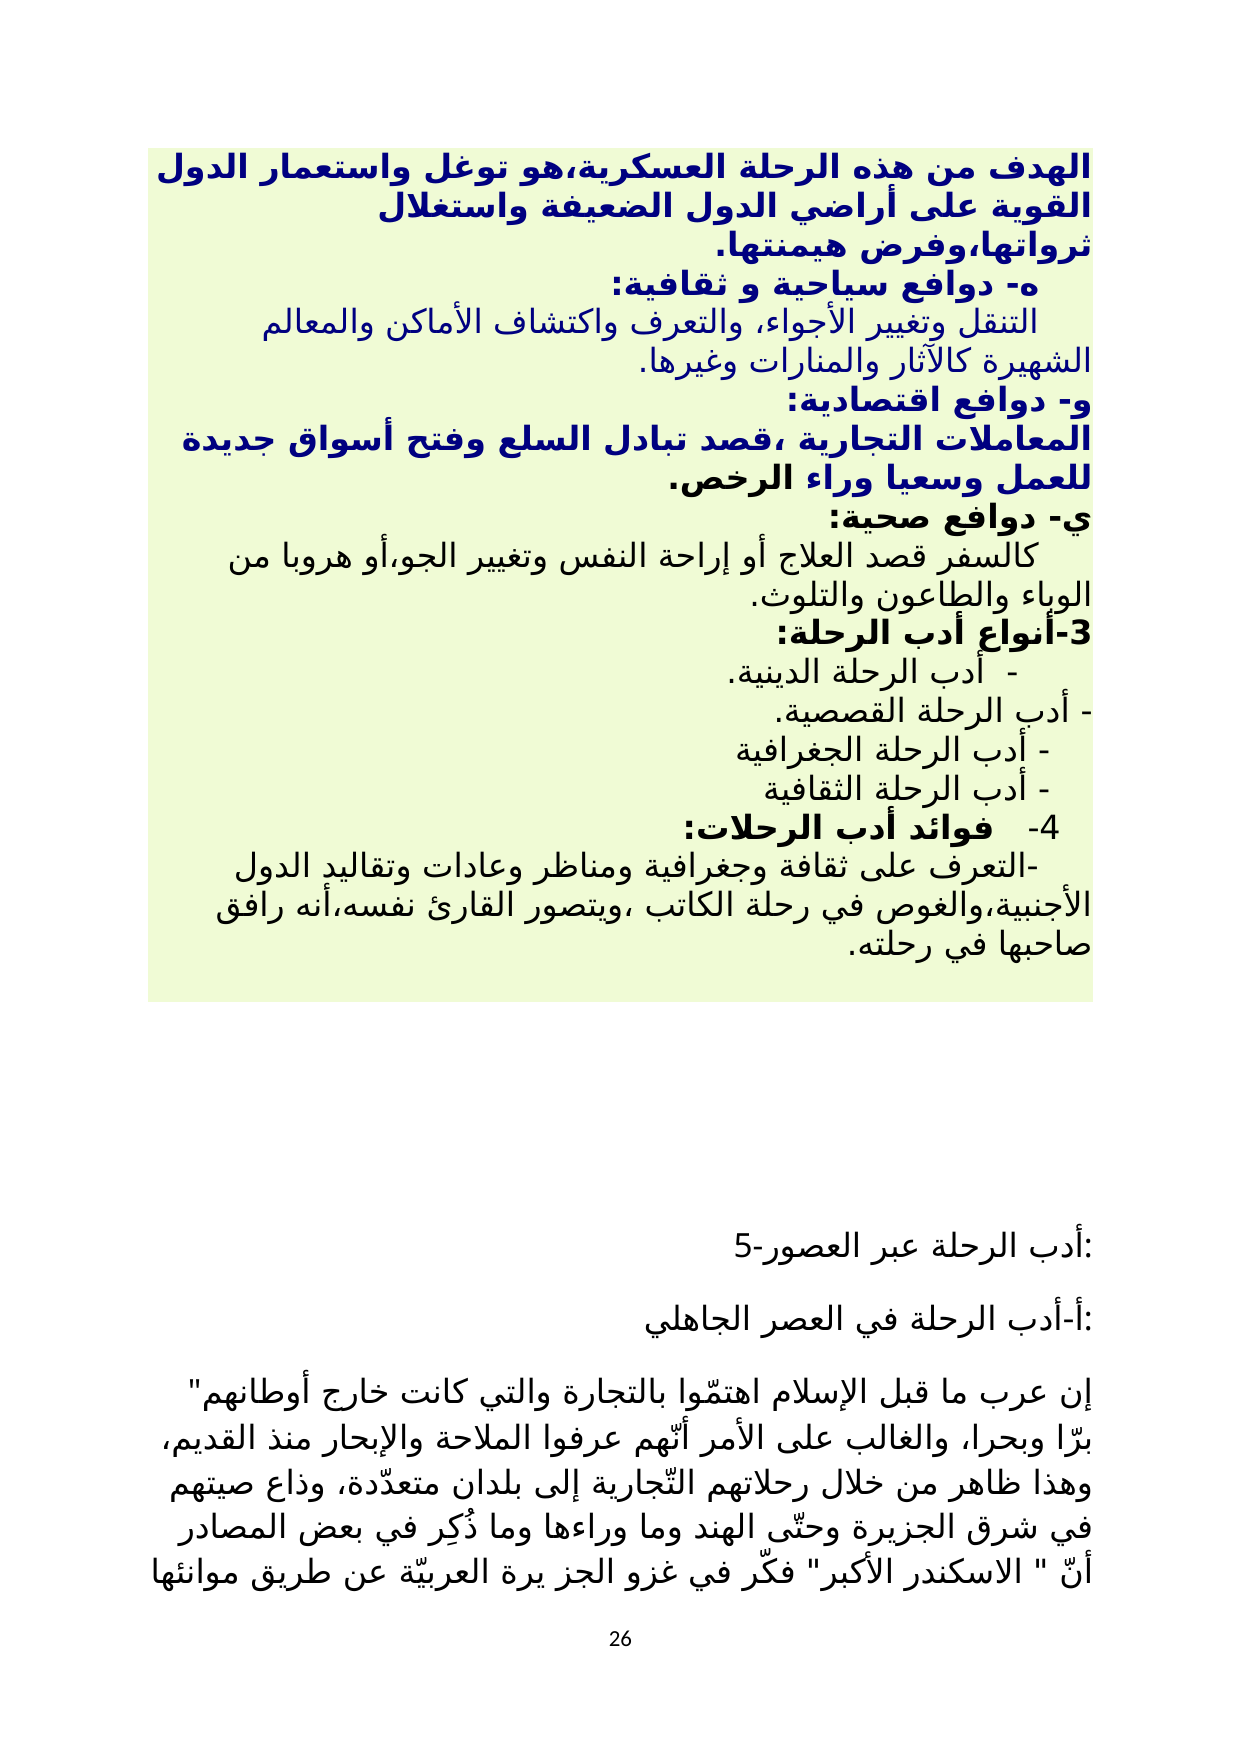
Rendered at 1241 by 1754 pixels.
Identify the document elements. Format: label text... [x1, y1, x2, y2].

text كالسفر قصد العلاج أو إراحة النفس وتغيير الجو،أو هروبا من الوباء والطاعون والتلوث. [148, 536, 1093, 614]
text ي- دوافع صحية: [148, 497, 1093, 536]
text - أدب الرحلة القصصية. [148, 692, 1093, 730]
text 4- فوائد أدب الرحلات: [148, 808, 1093, 847]
text التنقل وتغيير الأجواء، والتعرف واكتشاف الأماكن والمعالم الشهيرة كالآثار والمنارات وغيرها. [148, 303, 1093, 381]
text ه- دوافع سياحية و ثقافية: [148, 264, 1093, 303]
text المعاملات التجارية ،قصد تبادل السلع وفتح أسواق جديدة للعمل وسعيا وراء الرخص. [148, 419, 1093, 497]
text - أدب الرحلة الثقافية [148, 769, 1093, 808]
text - أدب الرحلة الجغرافية [148, 730, 1093, 769]
text أ-أدب الرحلة في العصر الجاهلي: [148, 1294, 1093, 1340]
text -التعرف على ثقافة وجغرافية ومناظر وعادات وتقاليد الدول الأجنبية،والغوص في رحلة الكاتب ،ويتصور القارئ نفسه،أنه رافق صاحبها في رحلته. [148, 847, 1093, 963]
text 3-أنواع أدب الرحلة: [148, 614, 1093, 653]
text الهدف من هذه الرحلة العسكرية،هو توغل واستعمار الدول القوية على أراضي الدول الضعيفة واستغلال ثرواتها،وفرض هيمنتها. [148, 148, 1093, 264]
text - أدب الرحلة الدينية. [148, 653, 1093, 692]
text و- دوافع اقتصادية: [148, 381, 1093, 419]
text 5-أدب الرحلة عبر العصور: [148, 1221, 1093, 1267]
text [148, 1367, 1093, 1591]
